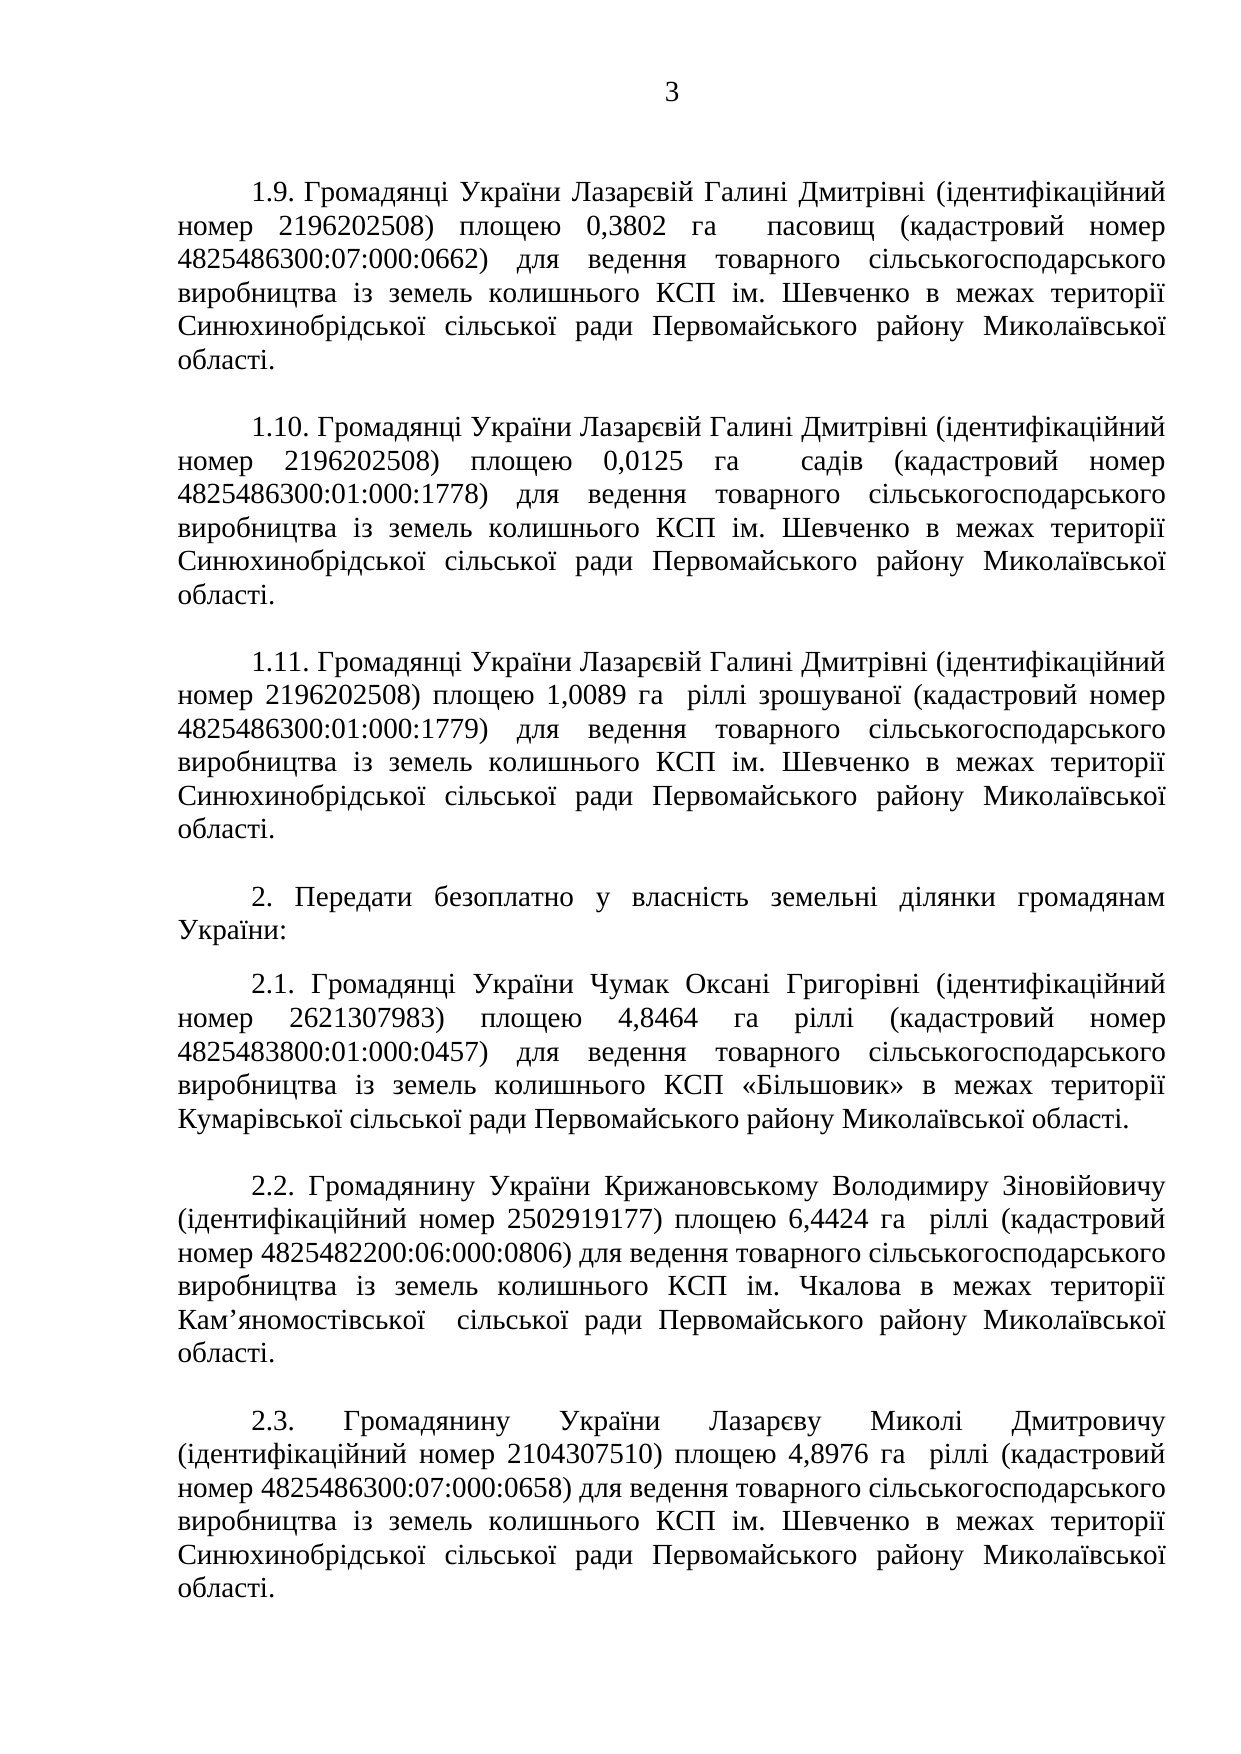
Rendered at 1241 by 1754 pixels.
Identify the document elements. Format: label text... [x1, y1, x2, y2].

text 1.9. Громадянці України Лазарєвій Галині Дмитрівні (ідентифікаційний номер 2196202508) площею 0,3802 га пасовищ (кадастровий номер 4825486300:07:000:0662) для ведення товарного сільськогосподарського виробництва із земель колишнього КСП ім. Шевченко в межах території Синюхинобрідської сільської ради Первомайського району Миколаївської області. [177, 174, 1167, 376]
text 1.11. Громадянці України Лазарєвій Галині Дмитрівні (ідентифікаційний номер 2196202508) площею 1,0089 га ріллі зрошуваної (кадастровий номер 4825486300:01:000:1779) для ведення товарного сільськогосподарського виробництва із земель колишнього КСП ім. Шевченко в межах території Синюхинобрідської сільської ради Первомайського району Миколаївської області. [177, 644, 1167, 845]
text 1.10. Громадянці України Лазарєвій Галині Дмитрівні (ідентифікаційний номер 2196202508) площею 0,0125 га садів (кадастровий номер 4825486300:01:000:1778) для ведення товарного сільськогосподарського виробництва із земель колишнього КСП ім. Шевченко в межах території Синюхинобрідської сільської ради Первомайського району Миколаївської області. [177, 409, 1167, 610]
text 2.2. Громадянину України Крижановському Володимиру Зіновійовичу (ідентифікаційний номер 2502919177) площею 6,4424 га ріллі (кадастровий номер 4825482200:06:000:0806) для ведення товарного сільськогосподарського виробництва із земель колишнього КСП ім. Чкалова в межах території Кам’яномостівської сільської ради Первомайського району Миколаївської області. [177, 1168, 1167, 1369]
text 2.3. Громадянину України Лазарєву Миколі Дмитровичу (ідентифікаційний номер 2104307510) площею 4,8976 га ріллі (кадастровий номер 4825486300:07:000:0658) для ведення товарного сільськогосподарського виробництва із земель колишнього КСП ім. Шевченко в межах території Синюхинобрідської сільської ради Первомайського району Миколаївської області. [177, 1403, 1167, 1604]
text 2.1. Громадянці України Чумак Оксані Григорівні (ідентифікаційний номер 2621307983) площею 4,8464 га ріллі (кадастровий номер 4825483800:01:000:0457) для ведення товарного сільськогосподарського виробництва із земель колишнього КСП «Більшовик» в межах території Кумарівської сільської ради Первомайського району Миколаївської області. [177, 967, 1167, 1134]
text 2. Передати безоплатно у власність земельні ділянки громадянам України: [177, 879, 1167, 946]
